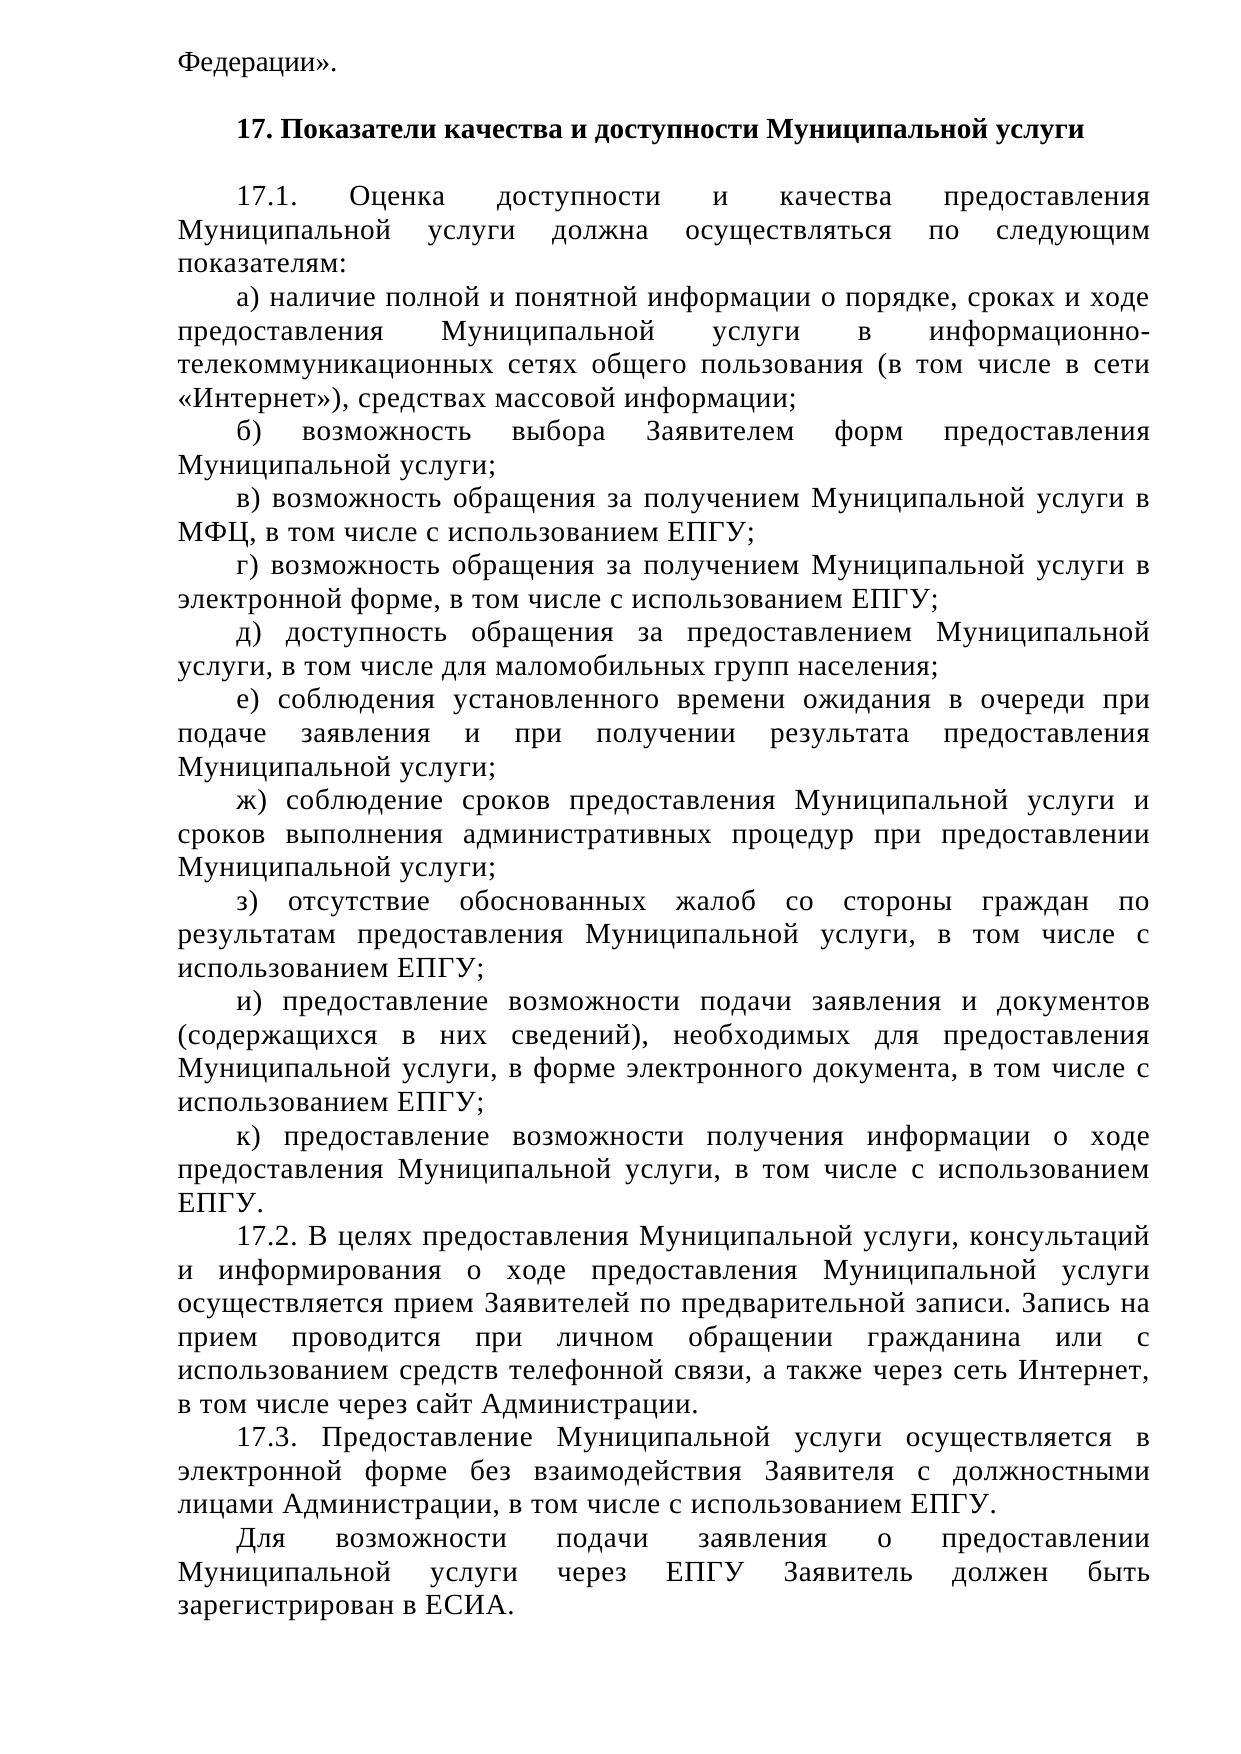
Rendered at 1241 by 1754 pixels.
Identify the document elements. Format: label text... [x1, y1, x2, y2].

text б) возможность выбора Заявителем форм предоставления Муниципальной услуги; [177, 413, 1152, 480]
text д) доступность обращения за предоставлением Муниципальной услуги, в том числе для маломобильных групп населения; [177, 614, 1152, 682]
text з) отсутствие обоснованных жалоб со стороны граждан по результатам предоставления Муниципальной услуги, в том числе с использованием ЕПГУ; [177, 883, 1152, 983]
text 17.1. Оценка доступности и качества предоставления Муниципальной услуги должна осуществляться по следующим показателям: [177, 178, 1152, 279]
text к) предоставление возможности получения информации о ходе предоставления Муниципальной услуги, в том числе с использованием ЕПГУ. [177, 1118, 1152, 1218]
text Для возможности подачи заявления о предоставлении Муниципальной услуги через ЕПГУ Заявитель должен быть зарегистрирован в ЕСИА. [177, 1520, 1152, 1621]
text 17.3. Предоставление Муниципальной услуги осуществляется в электронной форме без взаимодействия Заявителя с должностными лицами Администрации, в том числе с использованием ЕПГУ. [177, 1419, 1152, 1520]
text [177, 44, 1152, 78]
text а) наличие полной и понятной информации о порядке, сроках и ходе предоставления Муниципальной услуги в информационно-телекоммуникационных сетях общего пользования (в том числе в сети «Интернет»), средствах массовой информации; [177, 279, 1152, 413]
text 17. Показатели качества и доступности Муниципальной услуги [236, 111, 1152, 145]
text е) соблюдения установленного времени ожидания в очереди при подаче заявления и при получении результата предоставления Муниципальной услуги; [177, 682, 1152, 782]
text и) предоставление возможности подачи заявления и документов (содержащихся в них сведений), необходимых для предоставления Муниципальной услуги, в форме электронного документа, в том числе с использованием ЕПГУ; [177, 983, 1152, 1118]
text в) возможность обращения за получением Муниципальной услуги в МФЦ, в том числе с использованием ЕПГУ; [177, 480, 1152, 547]
text 17.2. В целях предоставления Муниципальной услуги, консультаций и информирования о ходе предоставления Муниципальной услуги осуществляется прием Заявителей по предварительной записи. Запись на прием проводится при личном обращении гражданина или с использованием средств телефонной связи, а также через сеть Интернет, в том числе через сайт Администрации. [177, 1218, 1152, 1419]
text ж) соблюдение сроков предоставления Муниципальной услуги и сроков выполнения административных процедур при предоставлении Муниципальной услуги; [177, 782, 1152, 883]
text г) возможность обращения за получением Муниципальной услуги в электронной форме, в том числе с использованием ЕПГУ; [177, 547, 1152, 614]
